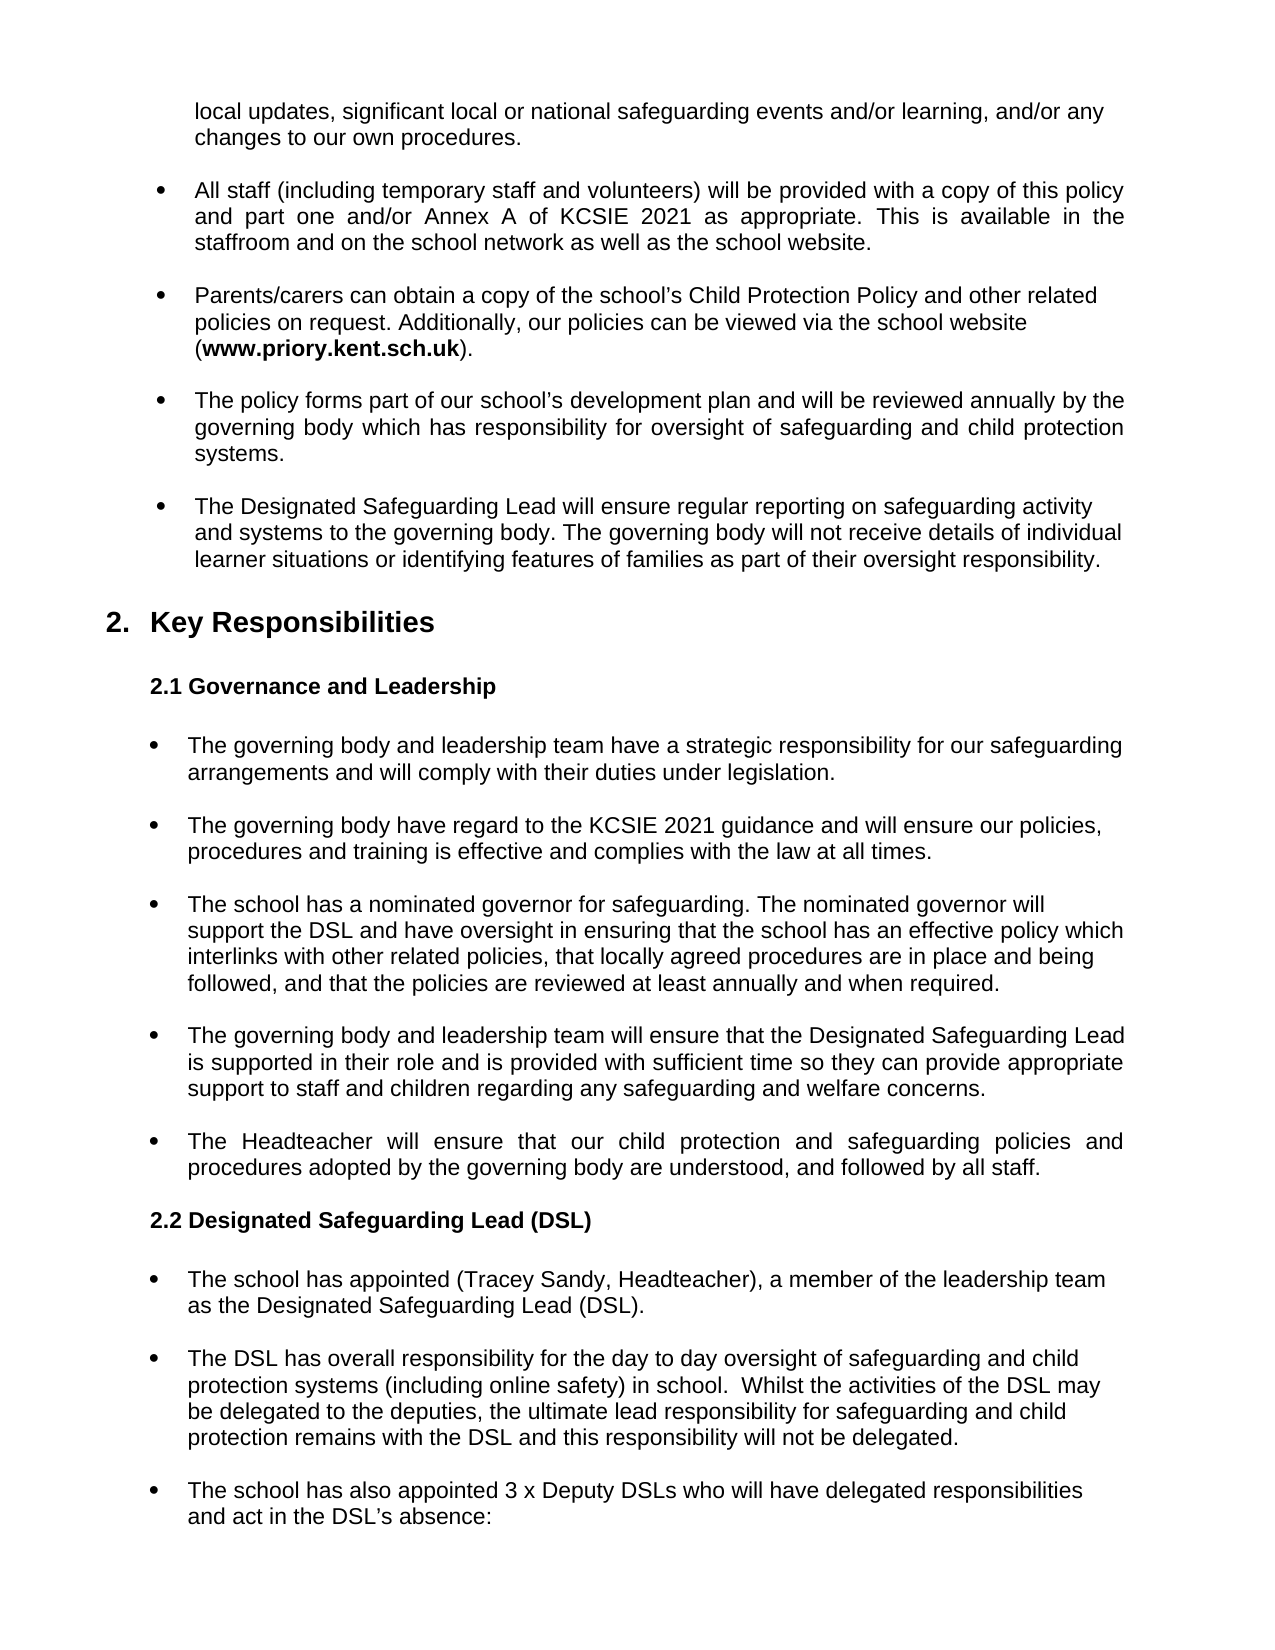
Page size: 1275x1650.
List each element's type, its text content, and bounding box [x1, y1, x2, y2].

list The governing body and leadership team will ensure that the Designated Safeguarding Lead is supported in their role and is provided with sufficient time so they can provide appropriate support to staff and children regarding any safeguarding and welfare concerns. [150, 1022, 1125, 1101]
list Parents/carers can obtain a copy of the school’s Child Protection Policy and other related policies on request. Additionally, our policies can be viewed via the school website (www.priory.kent.sch.uk). [157, 282, 1125, 361]
list All staff (including temporary staff and volunteers) will be provided with a copy of this policy and part one and/or Annex A of KCSIE 2021 as appropriate. This is available in the staffroom and on the school network as well as the school website. [157, 177, 1125, 256]
list The school has also appointed 3 x Deputy DSLs who will have delegated responsibilities and act in the DSL’s absence: [150, 1477, 1125, 1530]
list The Headteacher will ensure that our child protection and safeguarding policies and procedures adopted by the governing body are understood, and followed by all staff. [150, 1128, 1125, 1181]
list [157, 98, 1125, 150]
list The governing body have regard to the KCSIE 2021 guidance and will ensure our policies, procedures and training is effective and complies with the law at all times. [150, 812, 1125, 864]
list The policy forms part of our school’s development plan and will be reviewed annually by the governing body which has responsibility for oversight of safeguarding and child protection systems. [157, 387, 1125, 467]
list The DSL has overall responsibility for the day to day oversight of safeguarding and child protection systems (including online safety) in school. Whilst the activities of the DSL may be delegated to the deputies, the ultimate lead responsibility for safeguarding and child protection remains with the DSL and this responsibility will not be delegated. [150, 1345, 1125, 1451]
list The Designated Safeguarding Lead will ensure regular reporting on safeguarding activity and systems to the governing body. The governing body will not receive details of individual learner situations or identifying features of families as part of their oversight responsibility. [157, 493, 1125, 572]
text 2.2 Designated Safeguarding Lead (DSL) [150, 1207, 1125, 1233]
text 2.1 Governance and Leadership [150, 673, 1125, 699]
list The school has appointed (Tracey Sandy, Headteacher), a member of the leadership team as the Designated Safeguarding Lead (DSL). [150, 1266, 1125, 1319]
list Key Responsibilities [106, 606, 1125, 639]
list The school has a nominated governor for safeguarding. The nominated governor will support the DSL and have oversight in ensuring that the school has an effective policy which interlinks with other related policies, that locally agreed procedures are in place and being followed, and that the policies are reviewed at least annually and when required. [150, 891, 1125, 996]
list The governing body and leadership team have a strategic responsibility for our safeguarding arrangements and will comply with their duties under legislation. [150, 732, 1125, 785]
